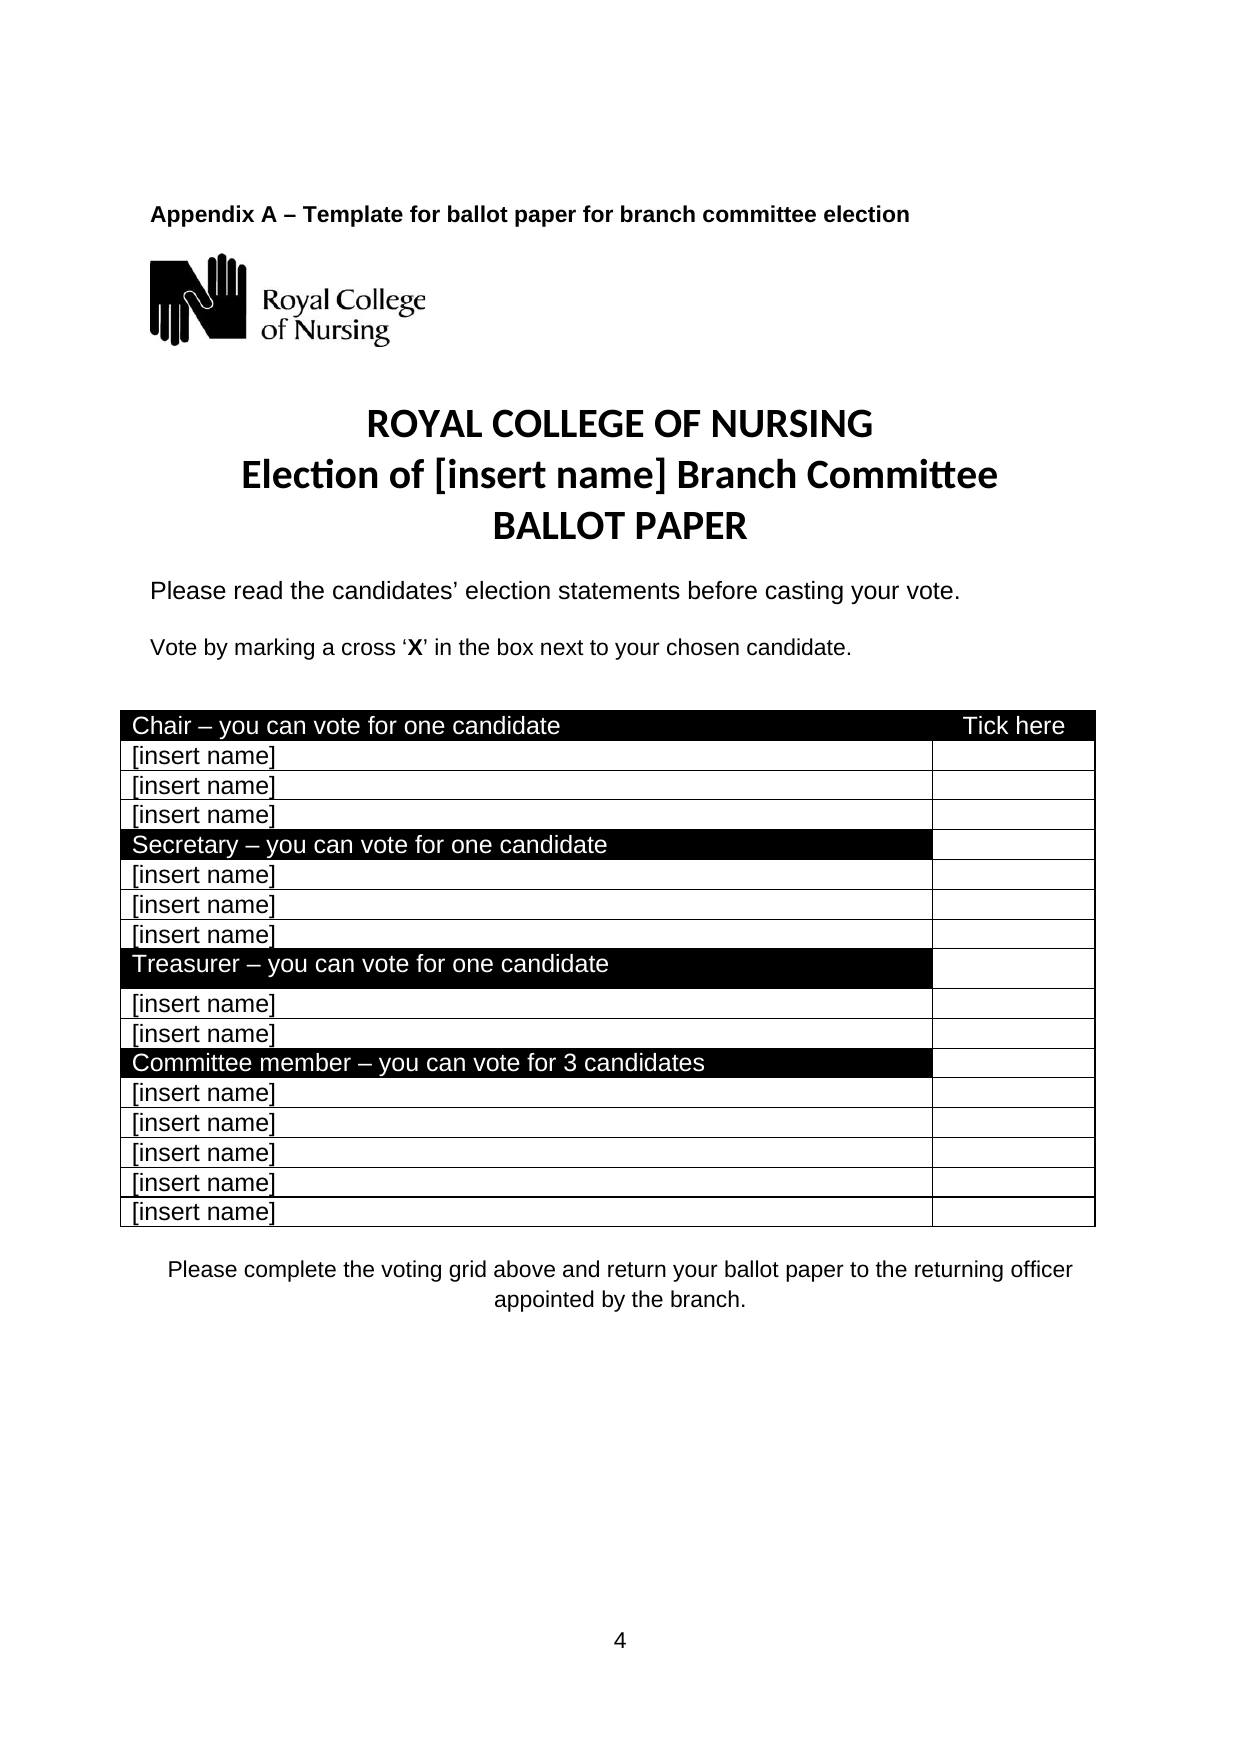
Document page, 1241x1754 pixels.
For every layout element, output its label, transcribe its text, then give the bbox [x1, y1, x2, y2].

table_cell [insert name] [121, 1198, 932, 1226]
table_cell [933, 860, 1094, 889]
table_cell [insert name] [121, 989, 932, 1018]
table_cell [933, 741, 1094, 769]
table_cell [933, 1138, 1094, 1167]
table_cell [insert name] [121, 920, 932, 948]
table_cell [insert name] [121, 1138, 932, 1167]
table_cell Secretary – you can vote for one candidate [121, 830, 932, 859]
text BALLOT PAPER [150, 499, 1090, 549]
text ROYAL COLLEGE OF NURSING [150, 397, 1090, 448]
table_cell [933, 890, 1094, 918]
table_header Chair – you can vote for one candidate [121, 711, 932, 740]
table_header Tick here [933, 711, 1094, 740]
table_cell [933, 830, 1094, 859]
table_cell [933, 1019, 1094, 1047]
table_cell [933, 1198, 1094, 1226]
picture [150, 253, 426, 347]
table_cell Treasurer – you can vote for one candidate [121, 949, 932, 988]
table_cell [933, 1049, 1094, 1077]
table_cell [933, 1108, 1094, 1137]
text Appendix A – Template for ballot paper for branch committee election [150, 201, 1090, 346]
text Election of [insert name] Branch Committee [150, 448, 1090, 499]
table_cell [933, 989, 1094, 1018]
table_cell [insert name] [121, 1078, 932, 1107]
table_cell [insert name] [121, 1019, 932, 1047]
table_cell [insert name] [121, 890, 932, 918]
table_cell [933, 800, 1094, 829]
table_cell [insert name] [121, 1108, 932, 1137]
table_cell [insert name] [121, 771, 932, 799]
table_cell [933, 771, 1094, 799]
text Please complete the voting grid above and return your ballot paper to the returning officer appointed by the branch. [150, 1256, 1090, 1312]
table_cell Committee member – you can vote for 3 candidates [121, 1049, 932, 1077]
table_cell [insert name] [121, 1168, 932, 1196]
table_cell [933, 949, 1094, 988]
table_cell [insert name] [121, 741, 932, 769]
table_cell [933, 1168, 1094, 1196]
table_cell [insert name] [121, 860, 932, 889]
text Vote by marking a cross ‘X’ in the box next to your chosen candidate. [150, 634, 1090, 660]
text Please read the candidates’ election statements before casting your vote. [150, 576, 1090, 605]
table_cell [933, 920, 1094, 948]
table_cell [933, 1078, 1094, 1107]
table_cell [insert name] [121, 800, 932, 829]
